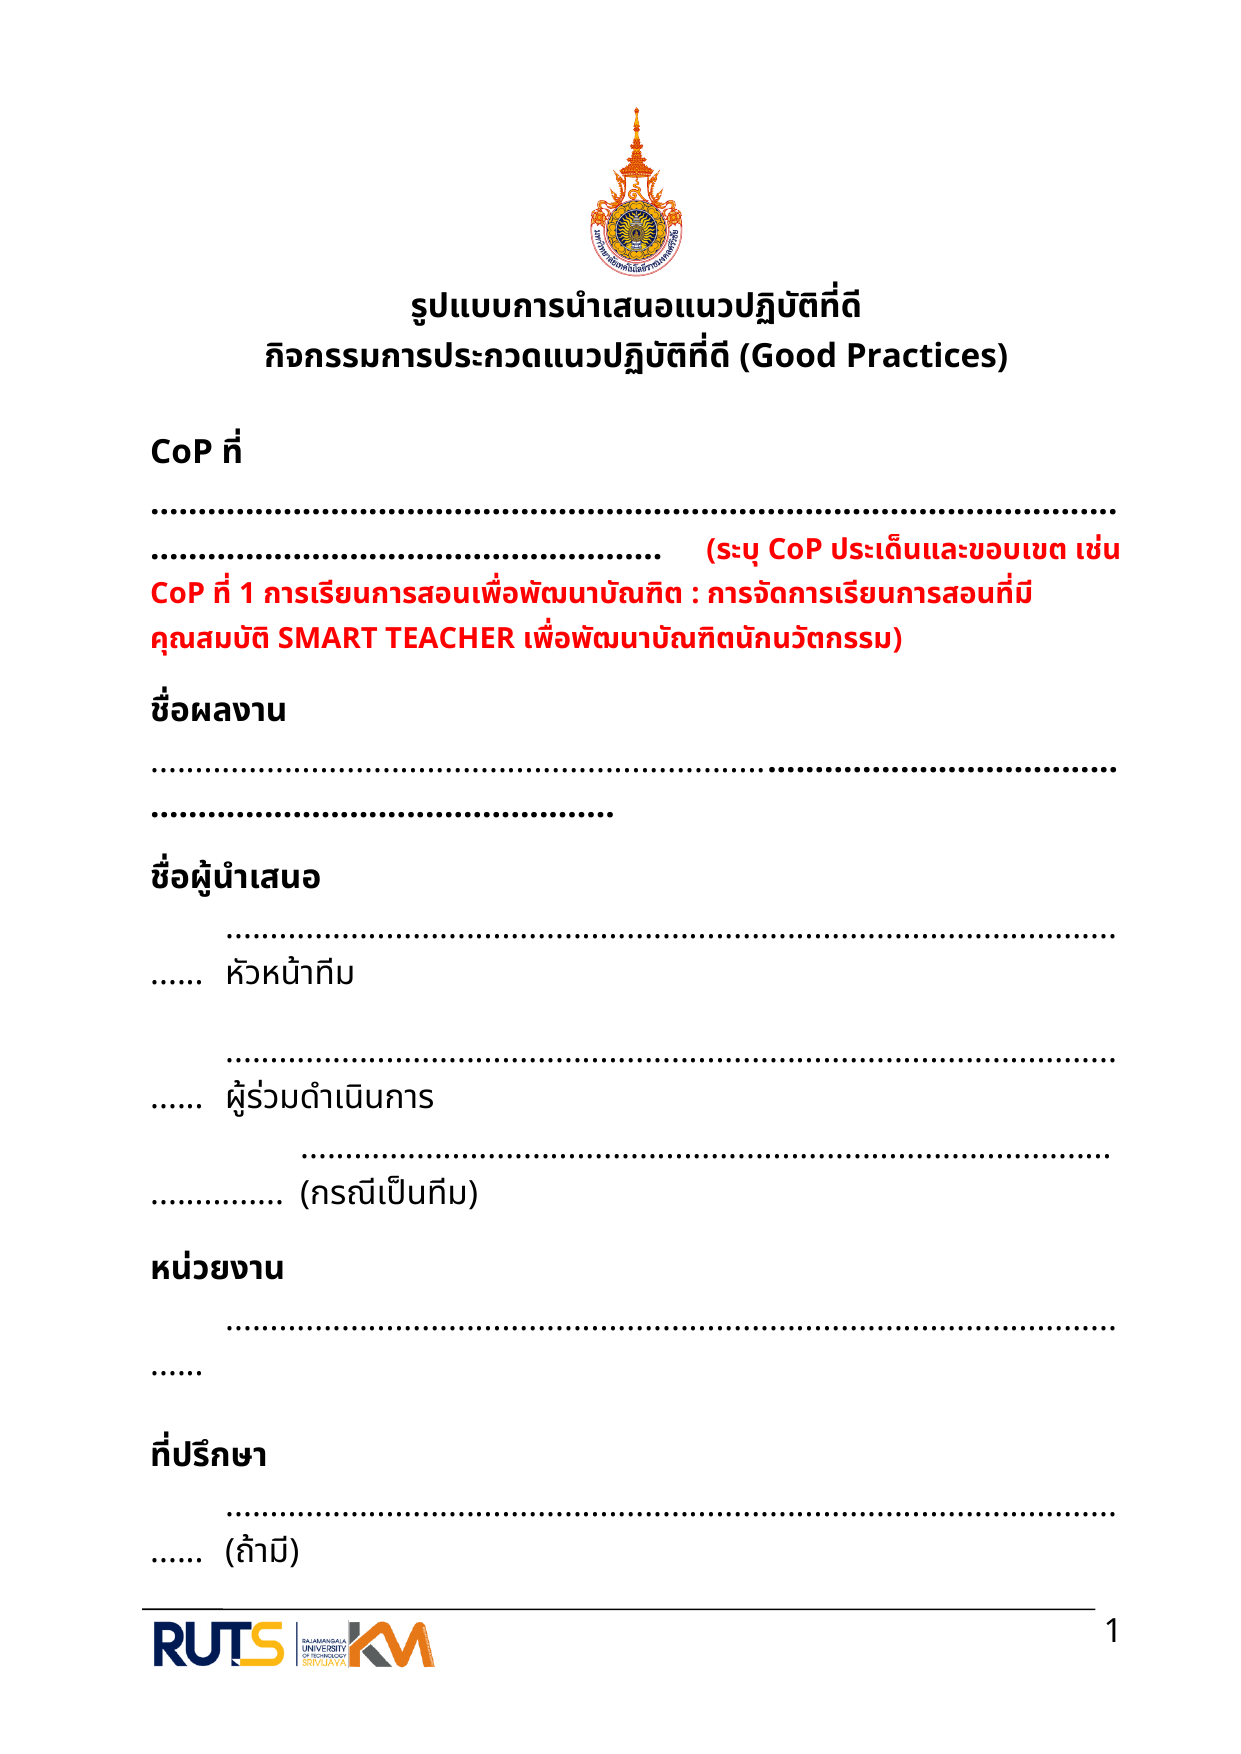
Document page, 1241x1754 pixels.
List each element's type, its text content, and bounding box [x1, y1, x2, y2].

text กิจกรรมการประกวดแนวปฏิบัติที่ดี (Good Practices) [150, 332, 1122, 383]
picture [151, 1620, 435, 1668]
text ชื่อผู้นำเสนอ .......................................................................................................... หัวหน้าทีม [150, 853, 1122, 999]
text รูปแบบการนำเสนอแนวปฏิบัติที่ดี [150, 282, 1122, 332]
text CoP ที่ ............................................................................................................................................................ (ระบุ CoP ประเด็นและขอบเขต เช่น CoP ที่ 1 การเรียนการสอนเพื่อพัฒนาบัณฑิต : การจัดการเรียนการสอนที่มีคุณสมบัติ SMART TEACHER เพื่อพัฒนาบัณฑิตนักนวัตกรรม) [150, 428, 1122, 661]
text หน่วยงาน .......................................................................................................... [150, 1244, 1122, 1385]
text .......................................................................................................... ผู้ร่วมดำเนินการ .......................................................................................................... (กรณีเป็นทีม) [150, 999, 1122, 1219]
text ชื่อผลงาน ........................................................................................................................................................... [150, 686, 1122, 828]
text ที่ปรึกษา .......................................................................................................... (ถ้ามี) [150, 1431, 1122, 1577]
picture [583, 103, 690, 282]
